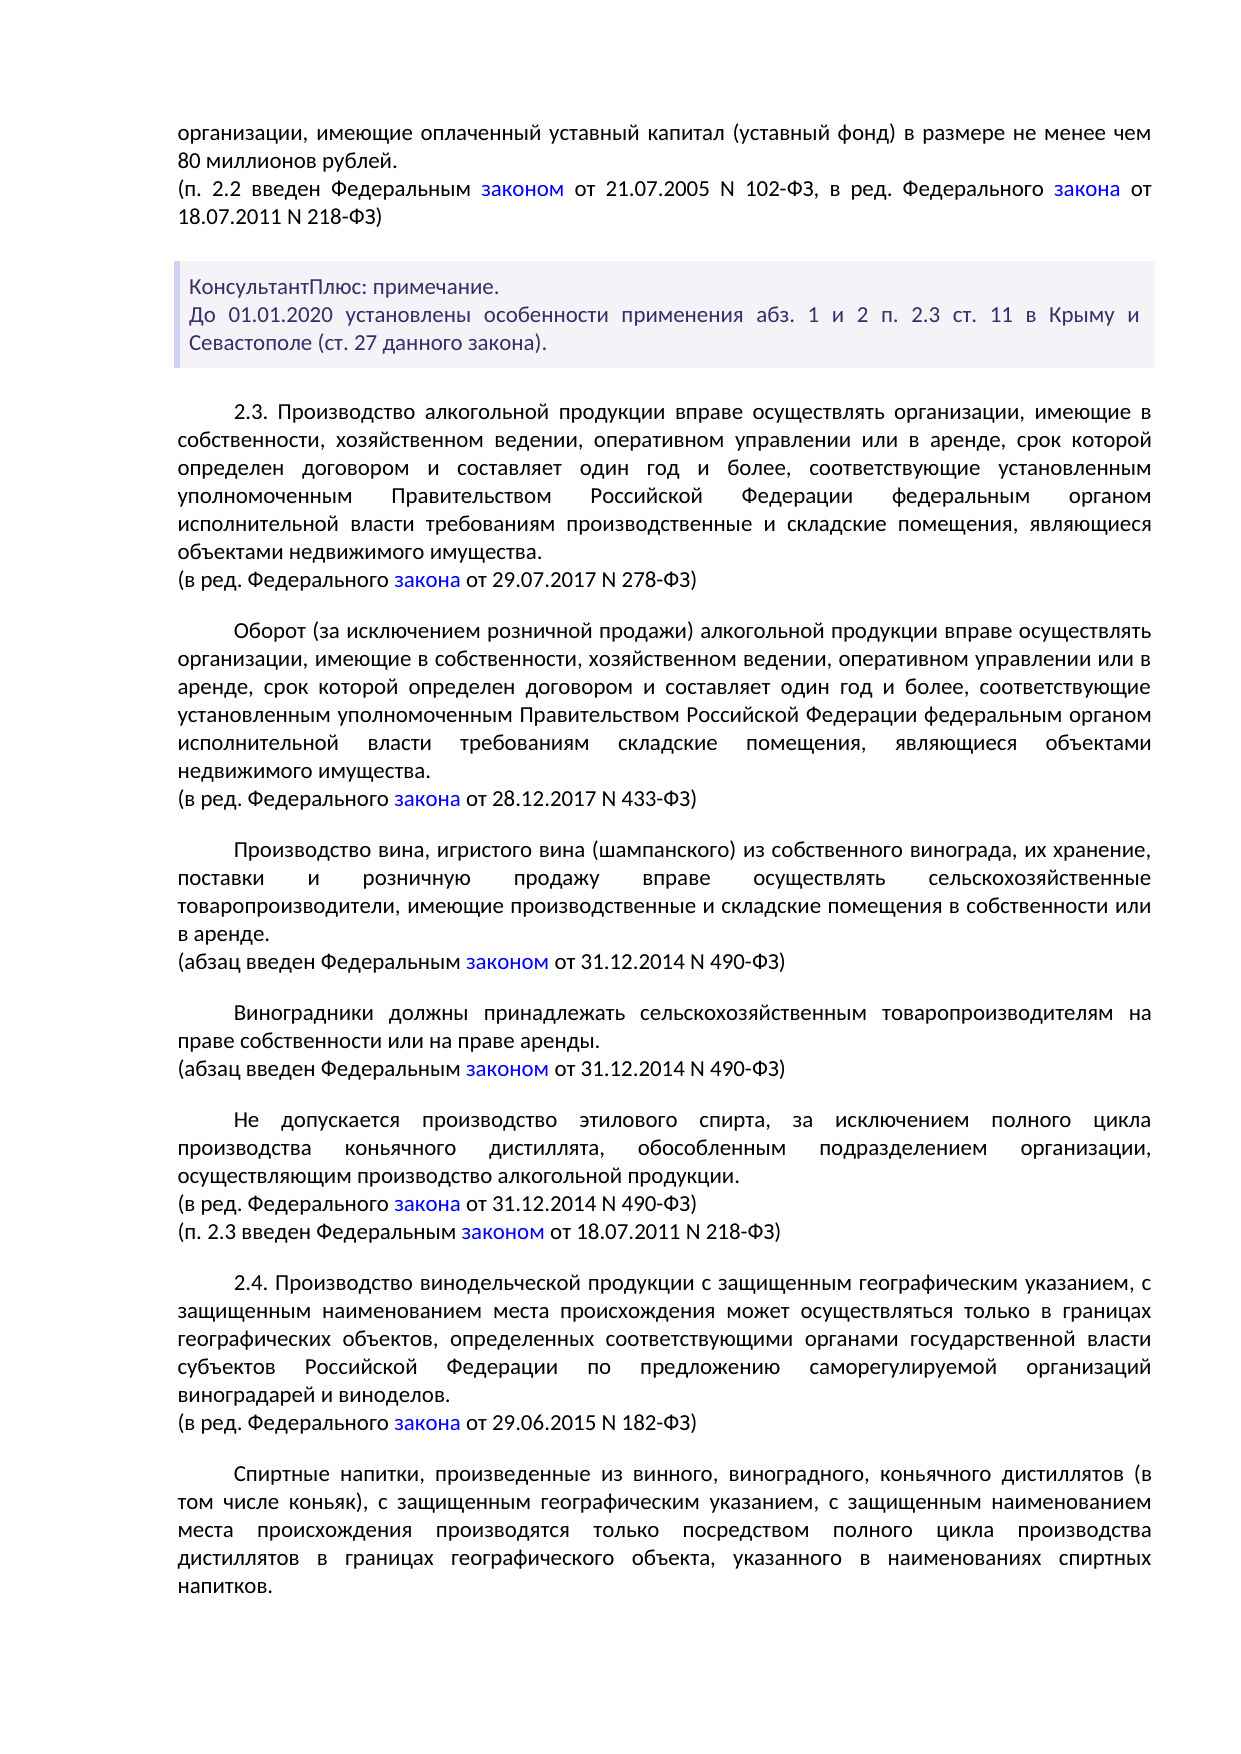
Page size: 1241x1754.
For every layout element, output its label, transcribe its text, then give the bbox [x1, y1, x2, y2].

text (абзац введен Федеральным законом от 31.12.2014 N 490-ФЗ) [177, 1054, 1152, 1082]
text 2.3. Производство алкогольной продукции вправе осуществлять организации, имеющие в собственности, хозяйственном ведении, оперативном управлении или в аренде, срок которой определен договором и составляет один год и более, соответствующие установленным уполномоченным Правительством Российской Федерации федеральным органом исполнительной власти требованиям производственные и складские помещения, являющиеся объектами недвижимого имущества. [177, 397, 1152, 565]
text (п. 2.3 введен Федеральным законом от 18.07.2011 N 218-ФЗ) [177, 1217, 1152, 1246]
text (в ред. Федерального закона от 29.06.2015 N 182-ФЗ) [177, 1408, 1152, 1437]
text 2.4. Производство винодельческой продукции с защищенным географическим указанием, с защищенным наименованием места происхождения может осуществляться только в границах географических объектов, определенных соответствующими органами государственной власти субъектов Российской Федерации по предложению саморегулируемой организаций виноградарей и виноделов. [177, 1268, 1152, 1408]
text Производство вина, игристого вина (шампанского) из собственного винограда, их хранение, поставки и розничную продажу вправе осуществлять сельскохозяйственные товаропроизводители, имеющие производственные и складские помещения в собственности или в аренде. [177, 835, 1152, 947]
text (п. 2.2 введен Федеральным законом от 21.07.2005 N 102-ФЗ, в ред. Федерального закона от 18.07.2011 N 218-ФЗ) [177, 174, 1152, 230]
text (в ред. Федерального закона от 31.12.2014 N 490-ФЗ) [177, 1189, 1152, 1217]
text Виноградники должны принадлежать сельскохозяйственным товаропроизводителям на праве собственности или на праве аренды. [177, 998, 1152, 1054]
text (в ред. Федерального закона от 28.12.2017 N 433-ФЗ) [177, 784, 1152, 812]
text Спиртные напитки, произведенные из винного, виноградного, коньячного дистиллятов (в том числе коньяк), с защищенным географическим указанием, с защищенным наименованием места происхождения производятся только посредством полного цикла производства дистиллятов в границах географического объекта, указанного в наименованиях спиртных напитков. [177, 1459, 1152, 1599]
text (абзац введен Федеральным законом от 31.12.2014 N 490-ФЗ) [177, 947, 1152, 976]
table_header КонсультантПлюс: примечание. До 01.01.2020 установлены особенности применения абз. 1 и 2 п. 2.3 ст. 11 в Крыму и Севастополе (ст. 27 данного закона). [180, 261, 1149, 368]
text Оборот (за исключением розничной продажи) алкогольной продукции вправе осуществлять организации, имеющие в собственности, хозяйственном ведении, оперативном управлении или в аренде, срок которой определен договором и составляет один год и более, соответствующие установленным уполномоченным Правительством Российской Федерации федеральным органом исполнительной власти требованиям складские помещения, являющиеся объектами недвижимого имущества. [177, 616, 1152, 784]
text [177, 118, 1152, 174]
text (в ред. Федерального закона от 29.07.2017 N 278-ФЗ) [177, 565, 1152, 593]
text Не допускается производство этилового спирта, за исключением полного цикла производства коньячного дистиллята, обособленным подразделением организации, осуществляющим производство алкогольной продукции. [177, 1105, 1152, 1189]
